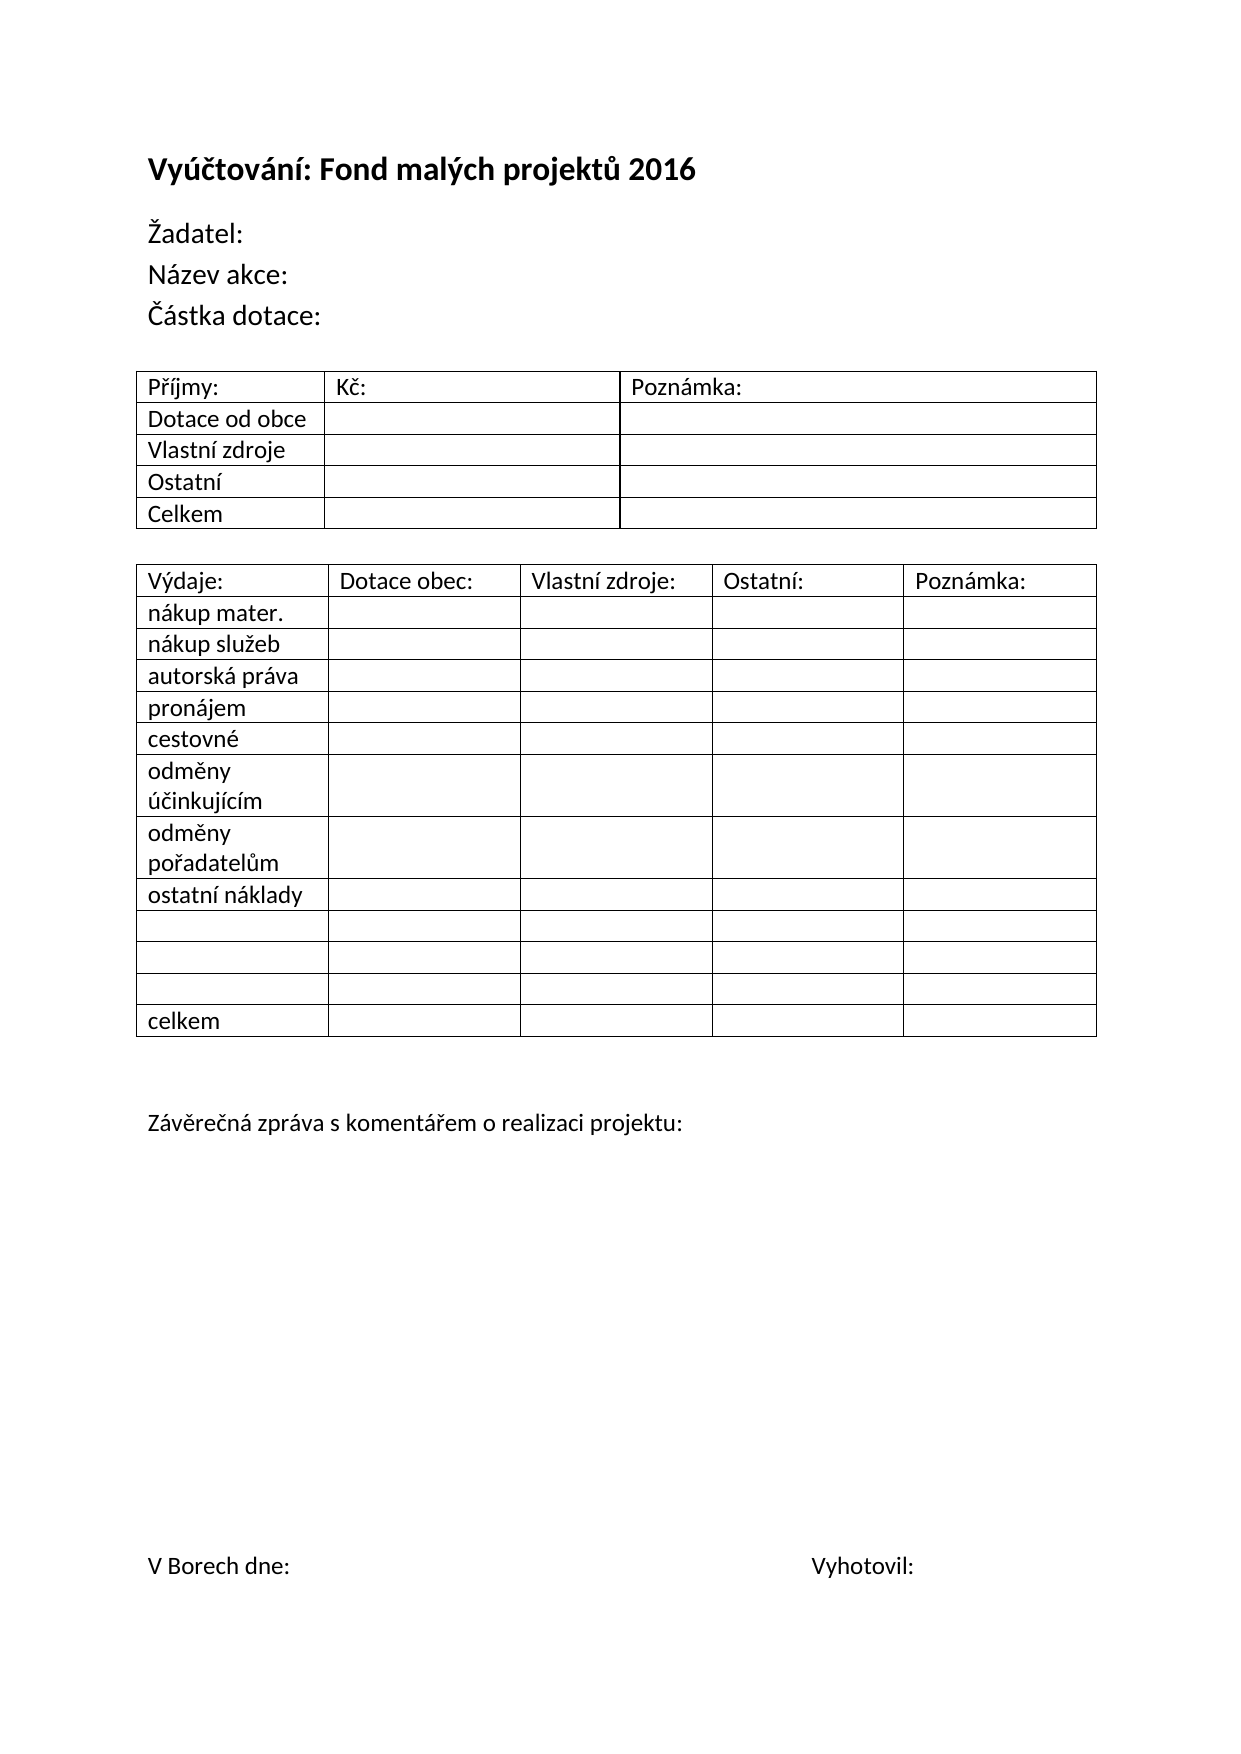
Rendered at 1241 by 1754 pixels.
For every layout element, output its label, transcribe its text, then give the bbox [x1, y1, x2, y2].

table_cell [521, 597, 712, 627]
text V Borech dne: Vyhotovil: [148, 1550, 1093, 1580]
table_cell [713, 597, 903, 627]
table_cell [325, 403, 619, 434]
table_cell pronájem [137, 692, 328, 722]
table_cell [329, 974, 520, 1004]
table_cell [713, 1005, 903, 1036]
table_cell [521, 911, 712, 941]
table_cell [329, 597, 520, 627]
table_cell [521, 755, 712, 816]
table_cell [325, 498, 619, 528]
text Závěrečná zpráva s komentářem o realizaci projektu: [148, 1107, 1093, 1137]
table_cell [325, 466, 619, 497]
table_cell [521, 629, 712, 659]
table_cell odměny pořadatelům [137, 817, 328, 878]
text Název akce: [148, 256, 1093, 292]
table_cell Vlastní zdroje [137, 435, 324, 465]
table_cell [329, 879, 520, 909]
table_cell [713, 974, 903, 1004]
table_cell [329, 629, 520, 659]
table_cell [904, 629, 1096, 659]
table_cell [904, 692, 1096, 722]
table_cell [521, 1005, 712, 1036]
table_cell [713, 942, 903, 973]
table_cell [329, 755, 520, 816]
table_cell Dotace od obce [137, 403, 324, 434]
table_cell [521, 817, 712, 878]
text Žadatel: [148, 215, 1093, 251]
text Částka dotace: [148, 297, 1093, 333]
table_cell [329, 723, 520, 754]
table_header Kč: [325, 372, 619, 402]
table_cell ostatní náklady [137, 879, 328, 909]
table_cell [713, 660, 903, 691]
table_header Příjmy: [137, 372, 324, 402]
table_cell [713, 817, 903, 878]
table_header Dotace obec: [329, 565, 520, 596]
table_cell Celkem [137, 498, 324, 528]
table_cell [713, 911, 903, 941]
table_cell [904, 755, 1096, 816]
table_cell autorská práva [137, 660, 328, 691]
table_cell [325, 435, 619, 465]
table_cell nákup mater. [137, 597, 328, 627]
table_header Poznámka: [904, 565, 1096, 596]
table_cell [521, 974, 712, 1004]
table_cell [137, 911, 328, 941]
table_cell [713, 755, 903, 816]
table_header Výdaje: [137, 565, 328, 596]
table_cell [904, 597, 1096, 627]
table_cell [904, 723, 1096, 754]
table_cell [521, 942, 712, 973]
table_cell nákup služeb [137, 629, 328, 659]
table_cell [621, 466, 1096, 497]
table_cell celkem [137, 1005, 328, 1036]
table_cell [904, 942, 1096, 973]
text Vyúčtování: Fond malých projektů 2016 [148, 148, 1093, 188]
table_cell [621, 498, 1096, 528]
table_cell [521, 723, 712, 754]
table_cell [621, 435, 1096, 465]
table_cell [329, 1005, 520, 1036]
table_cell [137, 942, 328, 973]
table_cell [713, 692, 903, 722]
table_cell [329, 911, 520, 941]
table_cell [621, 403, 1096, 434]
table_cell [713, 879, 903, 909]
table_cell [329, 817, 520, 878]
table_cell [904, 879, 1096, 909]
table_cell [521, 692, 712, 722]
table_cell [521, 660, 712, 691]
table_cell [904, 974, 1096, 1004]
table_cell [329, 692, 520, 722]
table_header Poznámka: [621, 372, 1096, 402]
table_cell [713, 629, 903, 659]
table_cell odměny účinkujícím [137, 755, 328, 816]
table_cell [521, 879, 712, 909]
table_cell [713, 723, 903, 754]
table_cell [137, 974, 328, 1004]
table_cell [329, 942, 520, 973]
table_cell [904, 911, 1096, 941]
table_cell [904, 1005, 1096, 1036]
table_header Vlastní zdroje: [521, 565, 712, 596]
table_header Ostatní: [713, 565, 903, 596]
table_cell cestovné [137, 723, 328, 754]
table_cell [904, 817, 1096, 878]
table_cell Ostatní [137, 466, 324, 497]
table_cell [904, 660, 1096, 691]
table_cell [329, 660, 520, 691]
